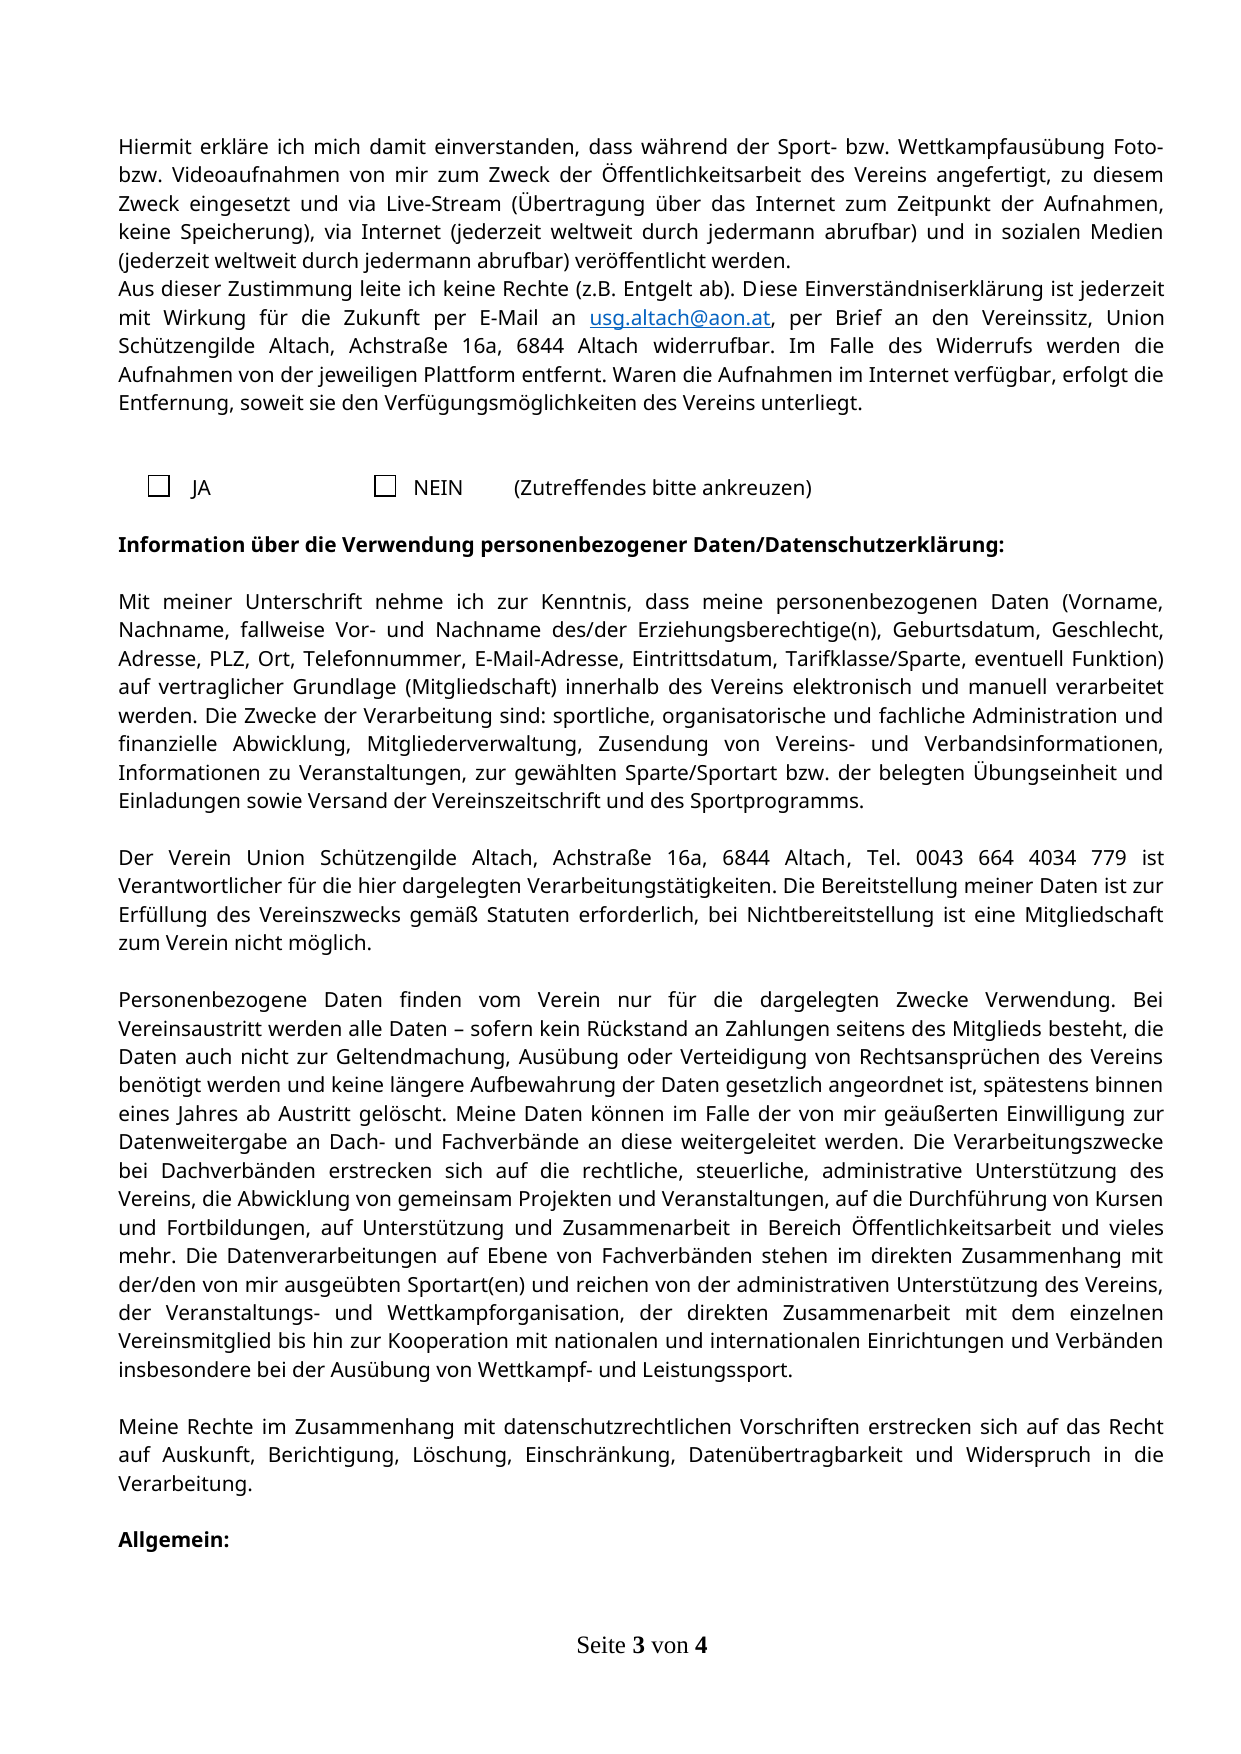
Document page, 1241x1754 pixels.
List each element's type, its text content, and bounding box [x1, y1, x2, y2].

text Mit meiner Unterschrift nehme ich zur Kenntnis, dass meine personenbezogenen Daten (Vorname, Nachname, fallweise Vor- und Nachname des/der Erziehungsberechtige(n), Geburtsdatum, Geschlecht, Adresse, PLZ, Ort, Telefonnummer, E-Mail-Adresse, Eintrittsdatum, Tarifklasse/Sparte, eventuell Funktion) auf vertraglicher Grundlage (Mitgliedschaft) innerhalb des Vereins elektronisch und manuell verarbeitet werden. Die Zwecke der Verarbeitung sind: sportliche, organisatorische und fachliche Administration und finanzielle Abwicklung, Mitgliederverwaltung, Zusendung von Vereins- und Verbandsinformationen, Informationen zu Veranstaltungen, zur gewählten Sparte/Sportart bzw. der belegten Übungseinheit und Einladungen sowie Versand der Vereinszeitschrift und des Sportprogramms. [118, 587, 1165, 815]
text Allgemein: [118, 1526, 1165, 1554]
text Hiermit erkläre ich mich damit einverstanden, dass während der Sport- bzw. Wettkampfausübung Foto- bzw. Videoaufnahmen von mir zum Zweck der Öffentlichkeitsarbeit des Vereins angefertigt, zu diesem Zweck eingesetzt und via Live-Stream (Übertragung über das Internet zum Zeitpunkt der Aufnahmen, keine Speicherung), via Internet (jederzeit weltweit durch jedermann abrufbar) und in sozialen Medien (jederzeit weltweit durch jedermann abrufbar) veröffentlicht werden. [118, 132, 1165, 274]
text Personenbezogene Daten finden vom Verein nur für die dargelegten Zwecke Verwendung. Bei Vereinsaustritt werden alle Daten – sofern kein Rückstand an Zahlungen seitens des Mitglieds besteht, die Daten auch nicht zur Geltendmachung, Ausübung oder Verteidigung von Rechtsansprüchen des Vereins benötigt werden und keine längere Aufbewahrung der Daten gesetzlich angeordnet ist, spätestens binnen eines Jahres ab Austritt gelöscht. Meine Daten können im Falle der von mir geäußerten Einwilligung zur Datenweitergabe an Dach- und Fachverbände an diese weitergeleitet werden. Die Verarbeitungszwecke bei Dachverbänden erstrecken sich auf die rechtliche, steuerliche, administrative Unterstützung des Vereins, die Abwicklung von gemeinsam Projekten und Veranstaltungen, auf die Durchführung von Kursen und Fortbildungen, auf Unterstützung und Zusammenarbeit in Bereich Öffentlichkeitsarbeit und vieles mehr. Die Datenverarbeitungen auf Ebene von Fachverbänden stehen im direkten Zusammenhang mit der/den von mir ausgeübten Sportart(en) und reichen von der administrativen Unterstützung des Vereins, der Veranstaltungs- und Wettkampforganisation, der direkten Zusammenarbeit mit dem einzelnen Vereinsmitglied bis hin zur Kooperation mit nationalen und internationalen Einrichtungen und Verbänden insbesondere bei der Ausübung von Wettkampf- und Leistungssport. [118, 985, 1165, 1383]
text Der Verein Union Schützengilde Altach, Achstraße 16a, 6844 Altach, Tel. 0043 664 4034 779 ist Verantwortlicher für die hier dargelegten Verarbeitungstätigkeiten. Die Bereitstellung meiner Daten ist zur Erfüllung des Vereinszwecks gemäß Statuten erforderlich, bei Nichtbereitstellung ist eine Mitgliedschaft zum Verein nicht möglich. [118, 843, 1165, 957]
text Meine Rechte im Zusammenhang mit datenschutzrechtlichen Vorschriften erstrecken sich auf das Recht auf Auskunft, Berichtigung, Löschung, Einschränkung, Datenübertragbarkeit und Widerspruch in die Verarbeitung. [118, 1412, 1165, 1497]
text Aus dieser Zustimmung leite ich keine Rechte (z.B. Entgelt ab). Diese Einverständniserklärung ist jederzeit mit Wirkung für die Zukunft per E-Mail an usg.altach@aon.at, per Brief an den Vereinssitz, Union Schützengilde Altach, Achstraße 16a, 6844 Altach widerrufbar. Im Falle des Widerrufs werden die Aufnahmen von der jeweiligen Plattform entfernt. Waren die Aufnahmen im Internet verfügbar, erfolgt die Entfernung, soweit sie den Verfügungsmöglichkeiten des Vereins unterliegt. [118, 274, 1165, 417]
text JA NEIN (Zutreffendes bitte ankreuzen) [192, 473, 1165, 502]
text Information über die Verwendung personenbezogener Daten/Datenschutzerklärung: [118, 530, 1165, 559]
